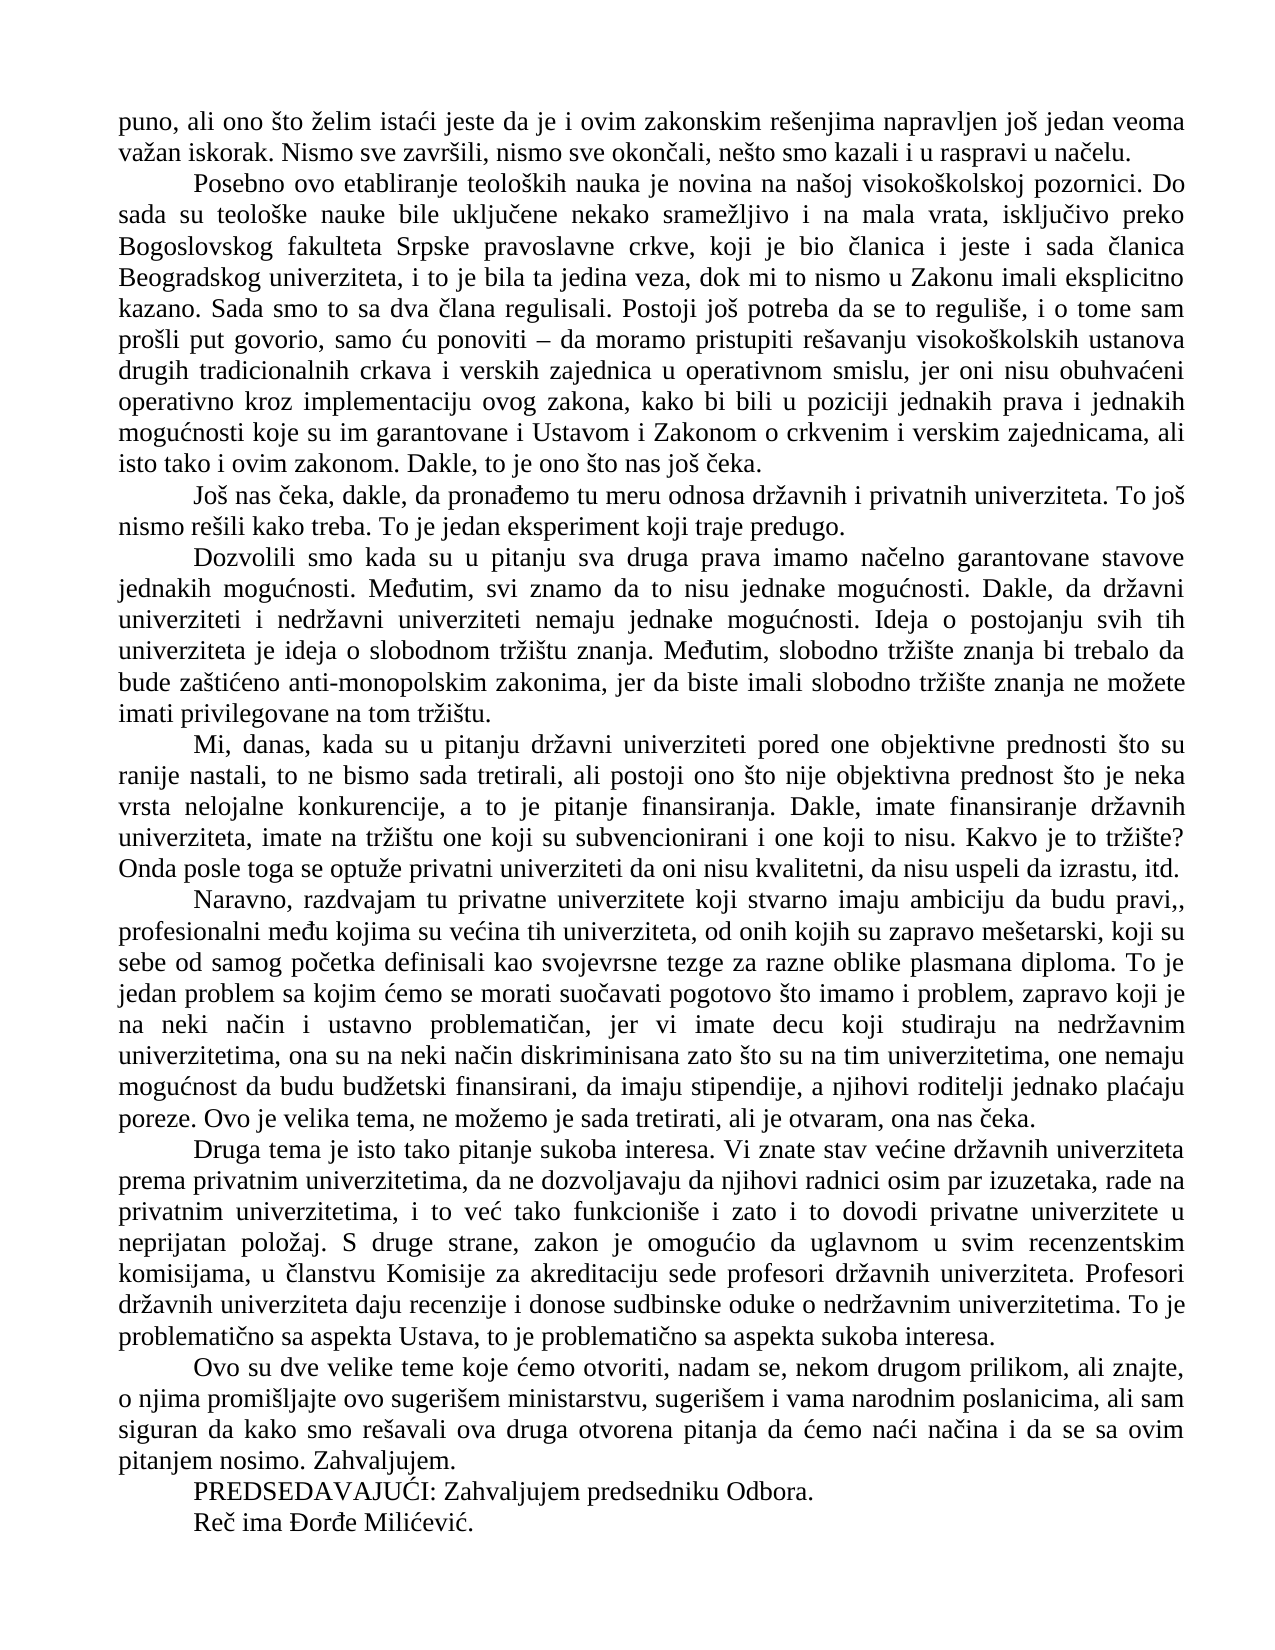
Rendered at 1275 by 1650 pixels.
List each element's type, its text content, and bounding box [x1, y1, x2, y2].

text Reč ima Đorđe Milićević. [118, 1507, 1186, 1538]
text PREDSEDAVAJUĆI: Zahvaljujem predsedniku Odbora. [118, 1475, 1186, 1507]
text Mi, danas, kada su u pitanju državni univerziteti pored one objektivne prednosti što su ranije nastali, to ne bismo sada tretirali, ali postoji ono što nije objektivna prednost što je neka vrsta nelojalne konkurencije, a to je pitanje finansiranja. Dakle, imate finansiranje državnih univerziteta, imate na tržištu one koji su subvencionirani i one koji to nisu. Kakvo je to tržište? Onda posle toga se optuže privatni univerziteti da oni nisu kvalitetni, da nisu uspeli da izrastu, itd. [118, 728, 1186, 884]
text Naravno, razdvajam tu privatne univerzitete koji stvarno imaju ambiciju da budu pravi,, profesionalni među kojima su većina tih univerziteta, od onih kojih su zapravo mešetarski, koji su sebe od samog početka definisali kao svojevrsne tezge za razne oblike plasmana diploma. To je jedan problem sa kojim ćemo se morati suočavati pogotovo što imamo i problem, zapravo koji je na neki način i ustavno problematičan, jer vi imate decu koji studiraju na nedržavnim univerzitetima, ona su na neki način diskriminisana zato što su na tim univerzitetima, one nemaju mogućnost da budu budžetski finansirani, da imaju stipendije, a njihovi roditelji jednako plaćaju poreze. Ovo je velika tema, ne možemo je sada tretirati, ali je otvaram, ona nas čeka. [118, 884, 1186, 1133]
text Dozvolili smo kada su u pitanju sva druga prava imamo načelno garantovane stavove jednakih mogućnosti. Međutim, svi znamo da to nisu jednake mogućnosti. Dakle, da državni univerziteti i nedržavni univerziteti nemaju jednake mogućnosti. Ideja o postojanju svih tih univerziteta je ideja o slobodnom tržištu znanja. Međutim, slobodno tržište znanja bi trebalo da bude zaštićeno anti-monopolskim zakonima, jer da biste imali slobodno tržište znanja ne možete imati privilegovane na tom tržištu. [118, 541, 1186, 728]
text Posebno ovo etabliranje teoloških nauka je novina na našoj visokoškolskoj pozornici. Do sada su teološke nauke bile uključene nekako sramežljivo i na mala vrata, isključivo preko Bogoslovskog fakulteta Srpske pravoslavne crkve, koji je bio članica i jeste i sada članica Beogradskog univerziteta, i to je bila ta jedina veza, dok mi to nismo u Zakonu imali eksplicitno kazano. Sada smo to sa dva člana regulisali. Postoji još potreba da se to reguliše, i o tome sam prošli put govorio, samo ću ponoviti – da moramo pristupiti rešavanju visokoškolskih ustanova drugih tradicionalnih crkava i verskih zajednica u operativnom smislu, jer oni nisu obuhvaćeni operativno kroz implementaciju ovog zakona, kako bi bili u poziciji jednakih prava i jednakih mogućnosti koje su im garantovane i Ustavom i Zakonom o crkvenim i verskim zajednicama, ali isto tako i ovim zakonom. Dakle, to je ono što nas još čeka. [118, 167, 1186, 479]
text Druga tema je isto tako pitanje sukoba interesa. Vi znate stav većine državnih univerziteta prema privatnim univerzitetima, da ne dozvoljavaju da njihovi radnici osim par izuzetaka, rade na privatnim univerzitetima, i to već tako funkcioniše i zato i to dovodi privatne univerzitete u neprijatan položaj. S druge strane, zakon je omogućio da uglavnom u svim recenzentskim komisijama, u članstvu Komisije za akreditaciju sede profesori državnih univerziteta. Profesori državnih univerziteta daju recenzije i donose sudbinske oduke o nedržavnim univerzitetima. To je problematično sa aspekta Ustava, to je problematično sa aspekta sukoba interesa. [118, 1133, 1186, 1351]
text Još nas čeka, dakle, da pronađemo tu meru odnosa državnih i privatnih univerziteta. To još nismo rešili kako treba. To je jedan eksperiment koji traje predugo. [118, 479, 1186, 541]
text Ovo su dve velike teme koje ćemo otvoriti, nadam se, nekom drugom prilikom, ali znajte, o njima promišljajte ovo sugerišem ministarstvu, sugerišem i vama narodnim poslanicima, ali sam siguran da kako smo rešavali ova druga otvorena pitanja da ćemo naći načina i da se sa ovim pitanjem nosimo. Zahvaljujem. [118, 1351, 1186, 1475]
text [118, 105, 1186, 167]
